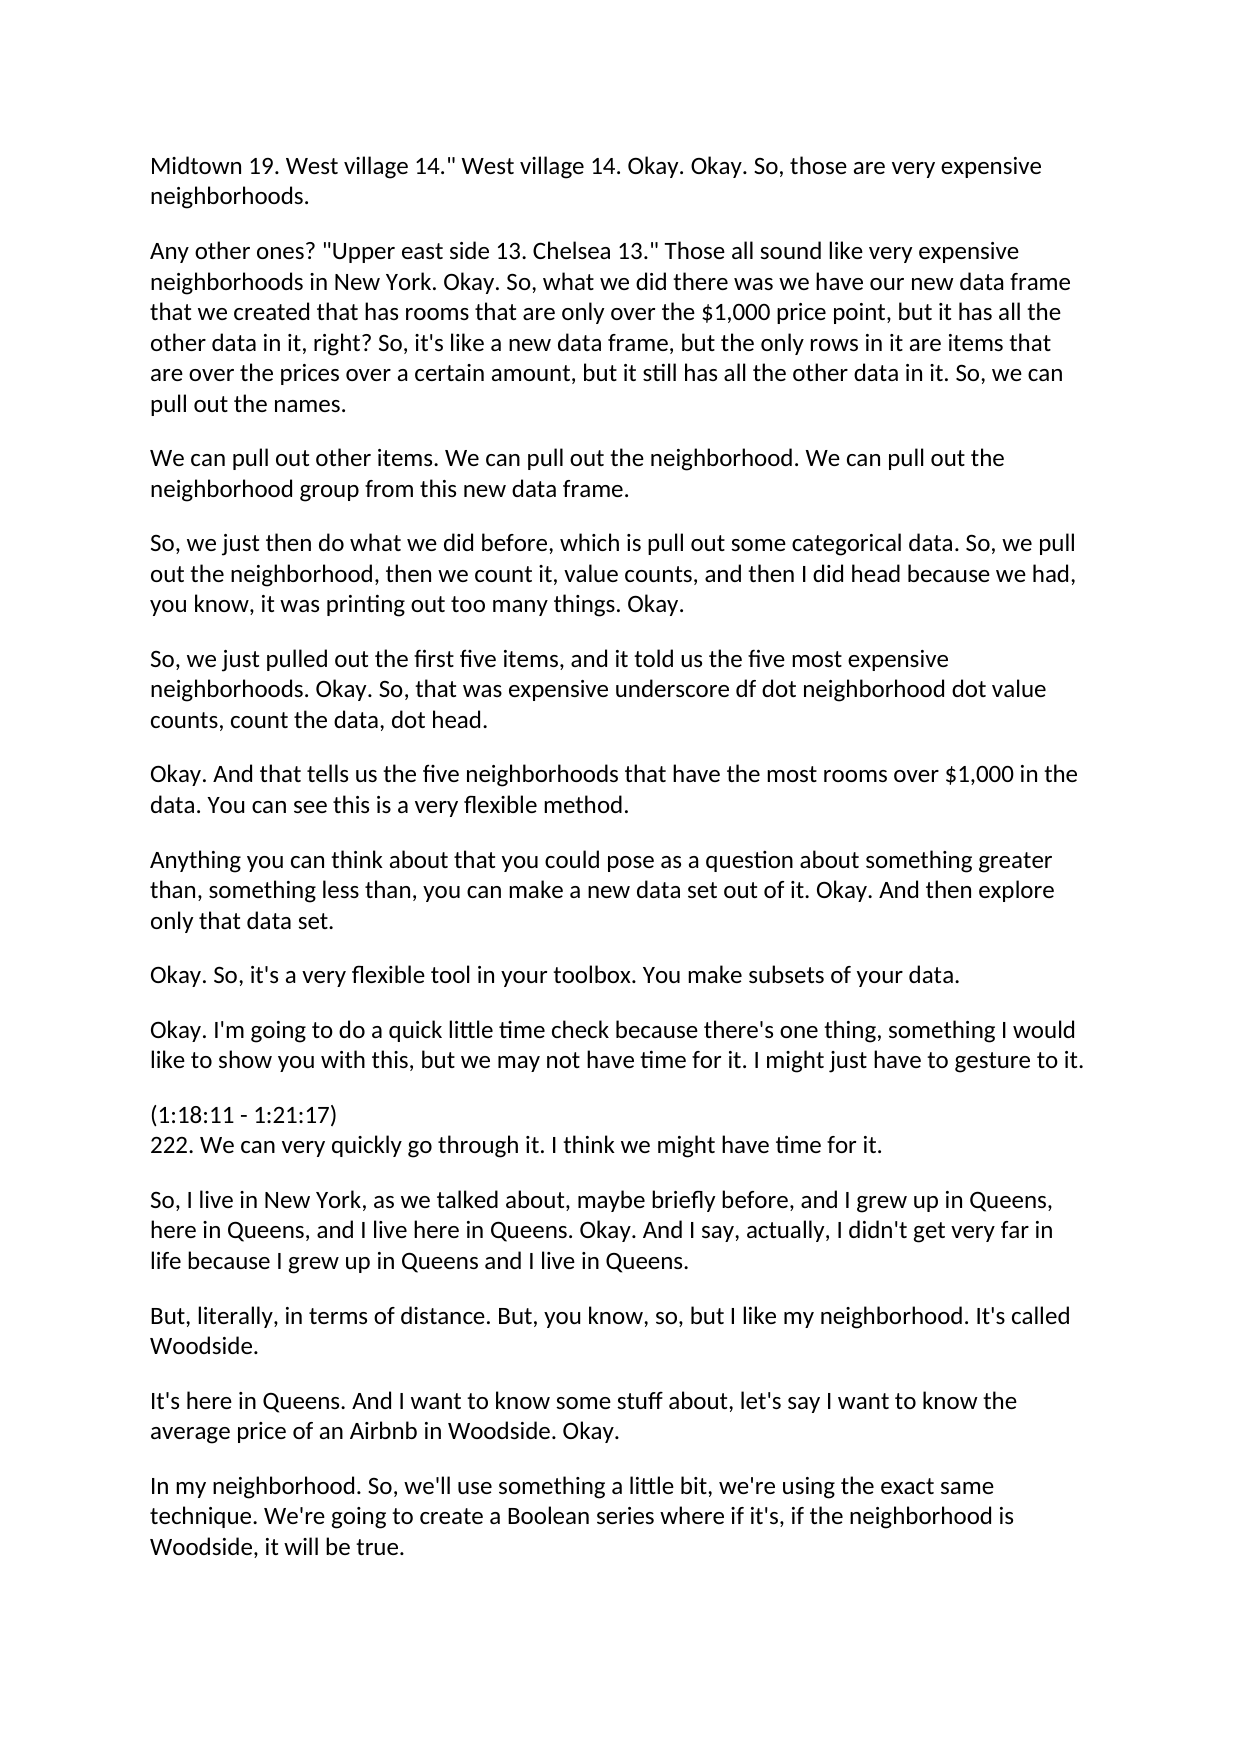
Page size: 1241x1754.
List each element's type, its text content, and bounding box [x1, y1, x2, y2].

text Any other ones? "Upper east side 13. Chelsea 13." Those all sound like very expensive neighborhoods in New York. Okay. So, what we did there was we have our new data frame that we created that has rooms that are only over the $1,000 price point, but it has all the other data in it, right? So, it's like a new data frame, but the only rows in it are items that are over the prices over a certain amount, but it still has all the other data in it. So, we can pull out the names. [150, 235, 1090, 418]
text Anything you can think about that you could pose as a question about something greater than, something less than, you can make a new data set out of it. Okay. And then explore only that data set. [150, 844, 1090, 935]
text It's here in Queens. And I want to know some stuff about, let's say I want to know the average price of an Airbnb in Woodside. Okay. [150, 1385, 1090, 1446]
text In my neighborhood. So, we'll use something a little bit, we're using the exact same technique. We're going to create a Boolean series where if it's, if the neighborhood is Woodside, it will be true. [150, 1470, 1090, 1562]
text We can pull out other items. We can pull out the neighborhood. We can pull out the neighborhood group from this new data frame. [150, 442, 1090, 503]
text Okay. I'm going to do a quick little time check because there's one thing, something I would like to show you with this, but we may not have time for it. I might just have to gesture to it. [150, 1014, 1090, 1075]
text So, we just pulled out the first five items, and it told us the five most expensive neighborhoods. Okay. So, that was expensive underscore df dot neighborhood dot value counts, count the data, dot head. [150, 643, 1090, 734]
text Okay. And that tells us the five neighborhoods that have the most rooms over $1,000 in the data. You can see this is a very flexible method. [150, 759, 1090, 820]
text (1:18:11 - 1:21:17) [150, 1099, 1090, 1129]
text But, literally, in terms of distance. But, you know, so, but I like my neighborhood. It's called Woodside. [150, 1300, 1090, 1361]
text 222. We can very quickly go through it. I think we might have time for it. [150, 1129, 1090, 1160]
text So, I live in New York, as we talked about, maybe briefly before, and I grew up in Queens, here in Queens, and I live here in Queens. Okay. And I say, actually, I didn't get very far in life because I grew up in Queens and I live in Queens. [150, 1184, 1090, 1276]
text So, we just then do what we did before, which is pull out some categorical data. So, we pull out the neighborhood, then we count it, value counts, and then I did head because we had, you know, it was printing out too many things. Okay. [150, 527, 1090, 619]
text Okay. So, it's a very flexible tool in your toolbox. You make subsets of your data. [150, 959, 1090, 990]
text Midtown 19. West village 14." West village 14. Okay. Okay. So, those are very expensive neighborhoods. [150, 150, 1090, 211]
